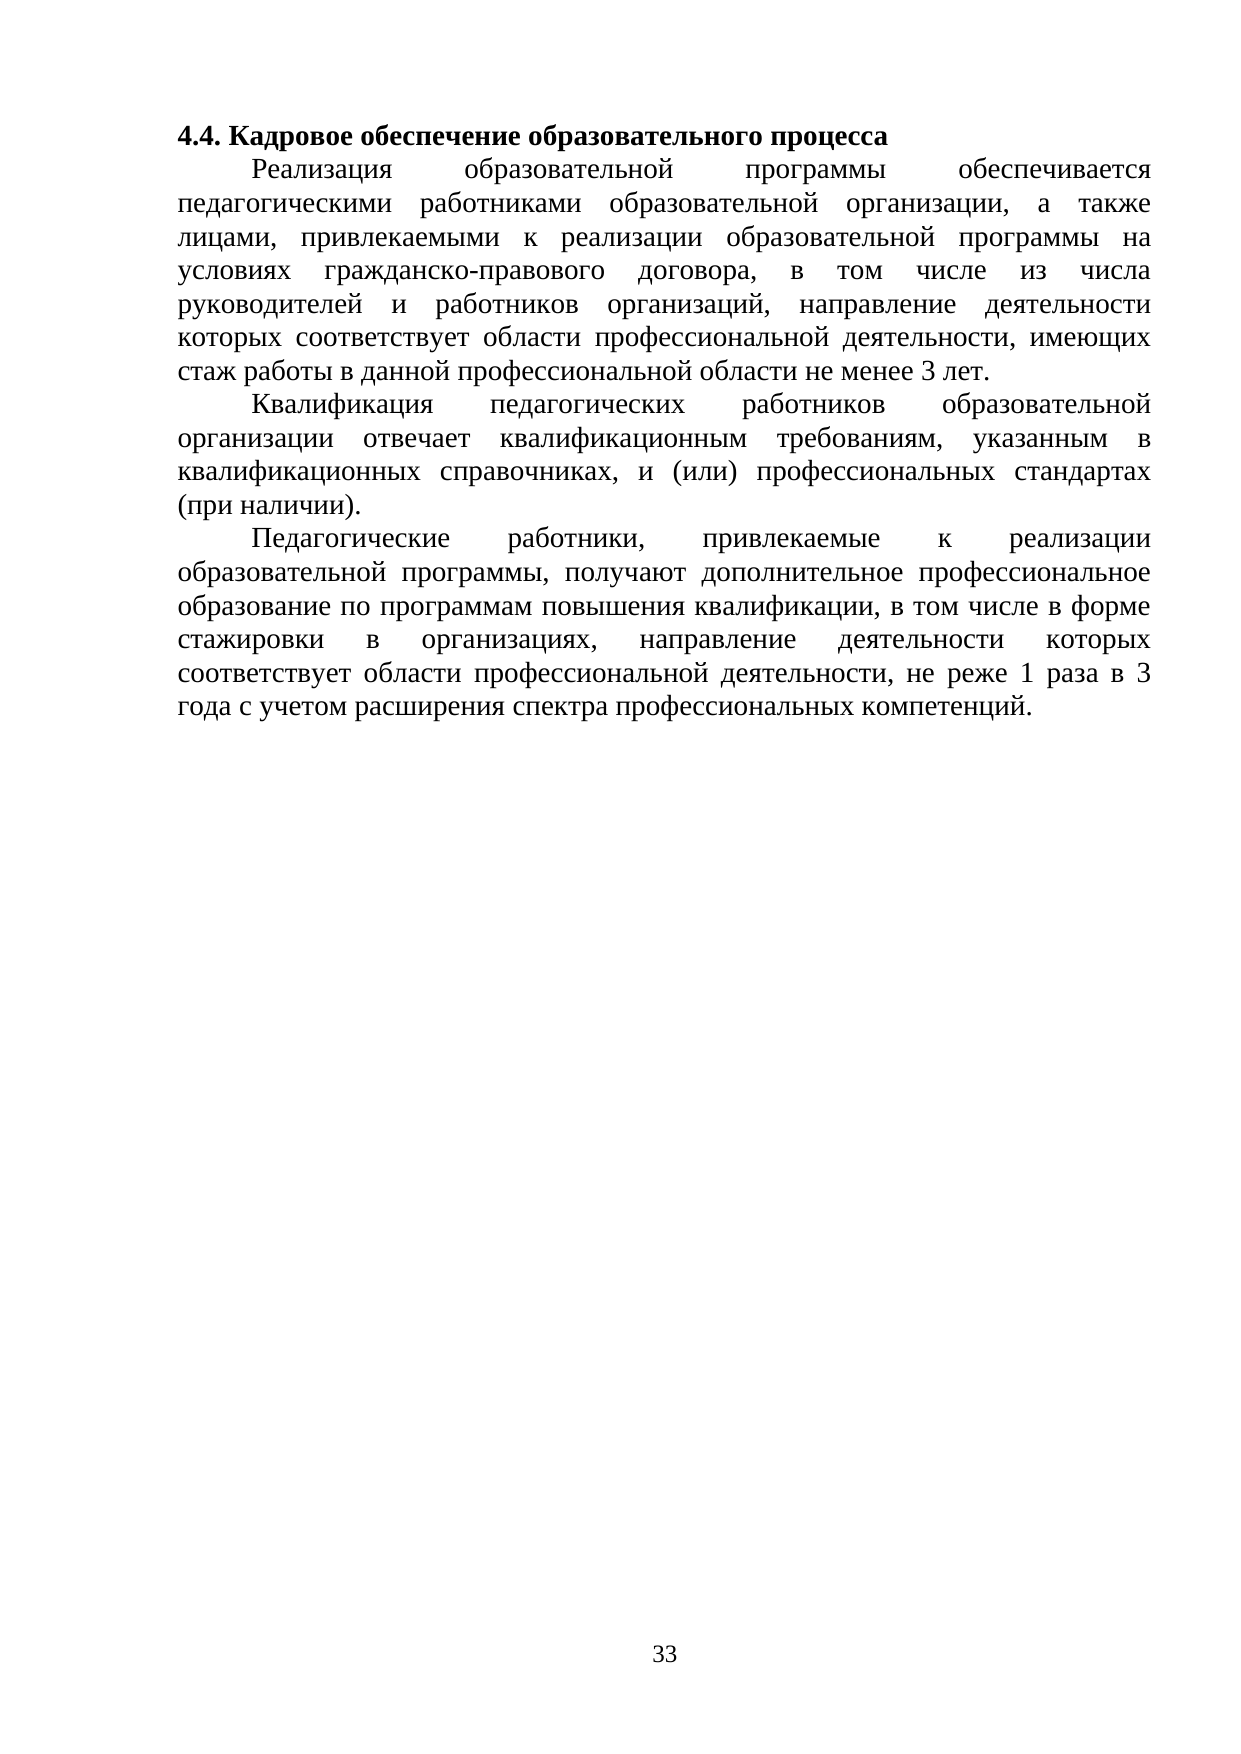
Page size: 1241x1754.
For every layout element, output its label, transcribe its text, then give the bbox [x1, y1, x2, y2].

text Реализация образовательной программы обеспечивается педагогическими работниками образовательной организации, а также лицами, привлекаемыми к реализации образовательной программы на условиях гражданско-правового договора, в том числе из числа руководителей и работников организаций, направление деятельности которых соответствует области профессиональной деятельности, имеющих стаж работы в данной профессиональной области не менее 3 лет. [177, 152, 1152, 386]
text Квалификация педагогических работников образовательной организации отвечает квалификационным требованиям, указанным в квалификационных справочниках, и (или) профессиональных стандартах (при наличии). [177, 386, 1152, 521]
text Педагогические работники, привлекаемые к реализации образовательной программы, получают дополнительное профессиональное образование по программам повышения квалификации, в том числе в форме стажировки в организациях, направление деятельности которых соответствует области профессиональной деятельности, не реже 1 раза в 3 года с учетом расширения спектра профессиональных компетенций. [177, 521, 1152, 722]
text 4.4. Кадровое обеспечение образовательного процесса [177, 118, 1152, 152]
